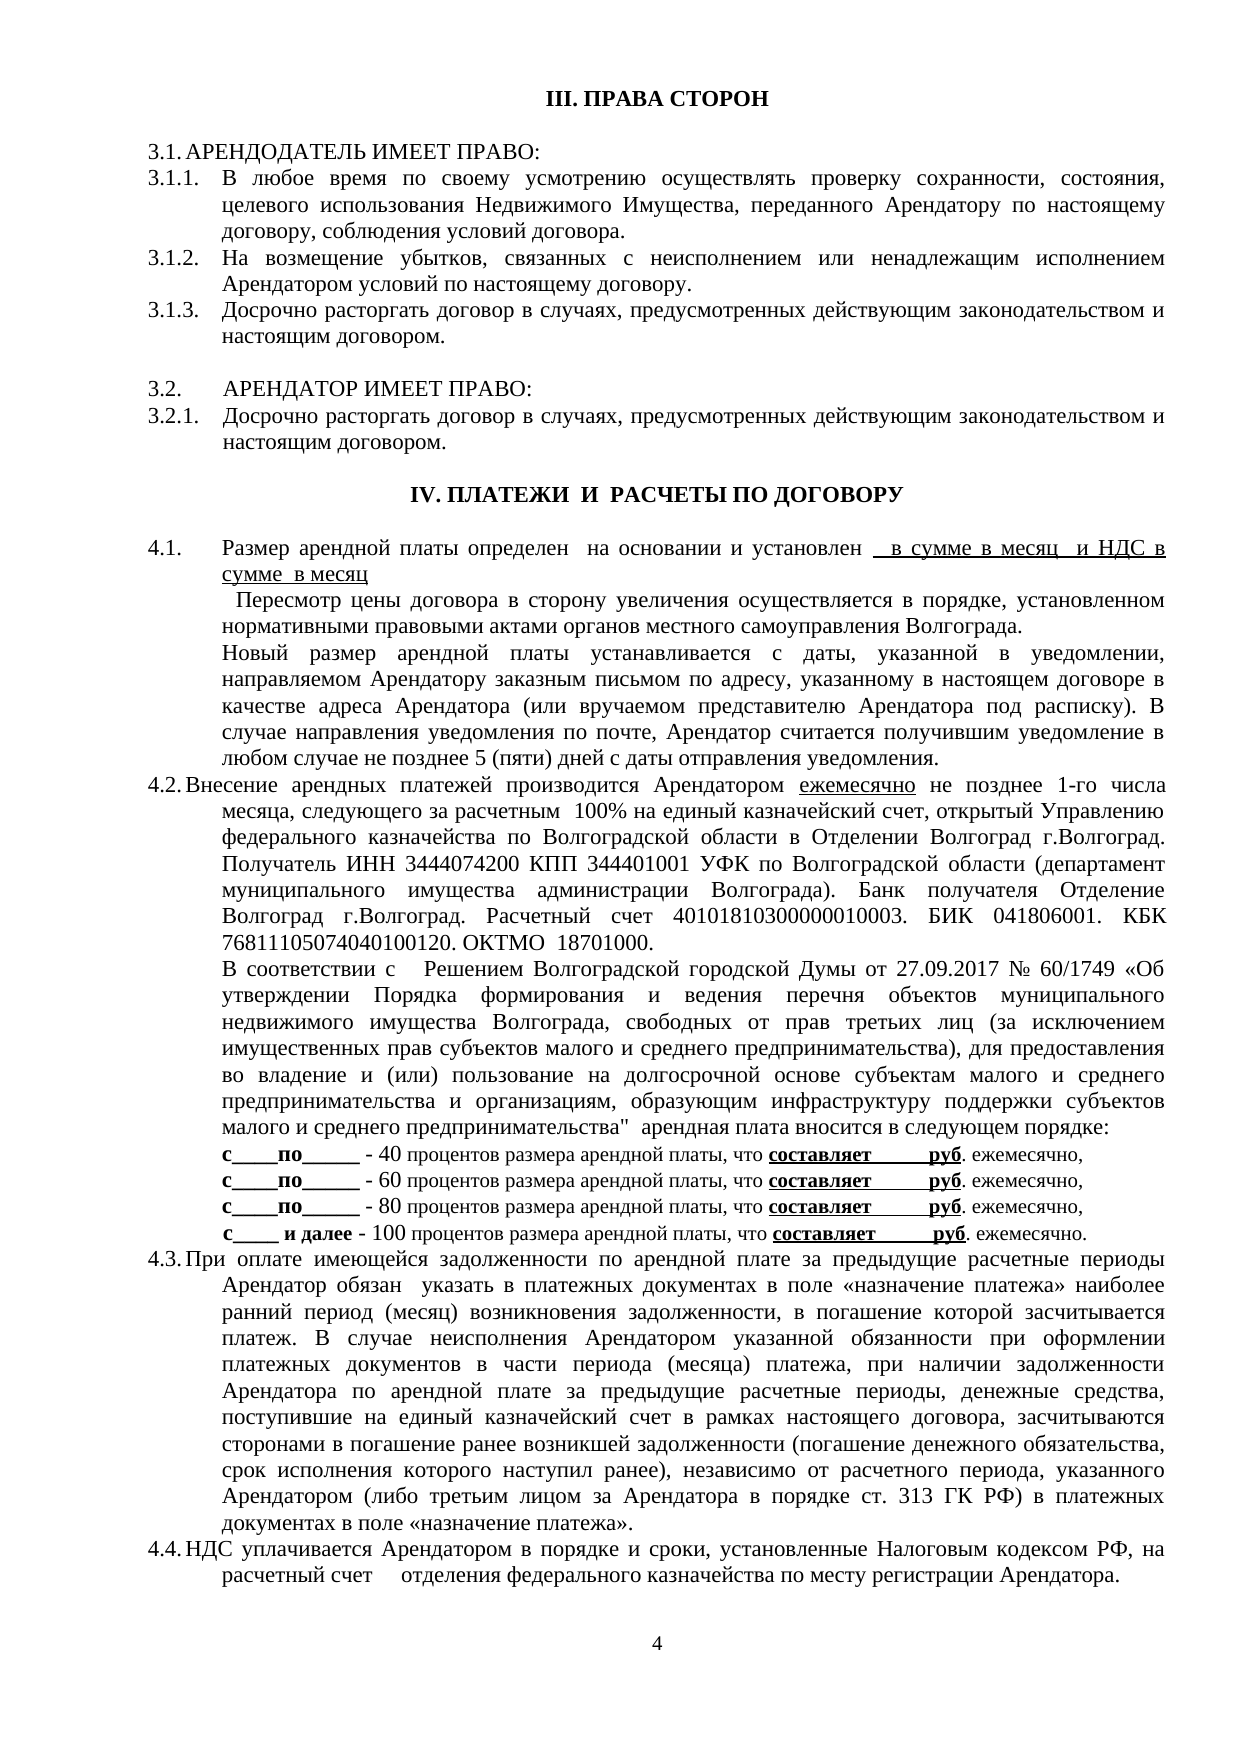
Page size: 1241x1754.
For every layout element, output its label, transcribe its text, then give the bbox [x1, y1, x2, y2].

list В любое время по своему усмотрению осуществлять проверку сохранности, состояния, целевого использования Недвижимого Имущества, переданного Арендатору по настоящему договору, соблюдения условий договора. [148, 164, 1166, 243]
list Досрочно расторгать договор в случаях, предусмотренных действующим законодательством и настоящим договором. [148, 296, 1166, 349]
text Пересмотр цены договора в сторону увеличения осуществляется в порядке, установленном нормативными правовыми актами органов местного самоуправления Волгограда. [148, 586, 1166, 639]
list Досрочно расторгать договор в случаях, предусмотренных действующим законодательством и настоящим договором. [148, 402, 1166, 454]
text Новый размер арендной платы устанавливается с даты, указанной в уведомлении, направляемом Арендатору заказным письмом по адресу, указанному в настоящем договоре в качестве адреса Арендатора (или вручаемом представителю Арендатора под расписку). В случае направления уведомления по почте, Арендатор считается получившим уведомление в любом случае не позднее 5 (пяти) дней с даты отправления уведомления. [148, 639, 1166, 771]
list с____ и далее - 100 процентов размера арендной платы, что составляет руб. ежемесячно. [222, 1219, 1166, 1245]
list с____по_____ - 80 процентов размера арендной платы, что составляет руб. ежемесячно, [222, 1192, 1166, 1219]
text III. ПРАВА СТОРОН [148, 85, 1166, 112]
list Внесение арендных платежей производится Арендатором ежемесячно не позднее 1-го числа месяца, следующего за расчетным 100% на единый казначейский счет, открытый Управлению федерального казначейства по Волгоградской области в Отделении Волгоград г.Волгоград. Получатель ИНН 3444074200 КПП 344401001 УФК по Волгоградской области (департамент муниципального имущества администрации Волгограда). Банк получателя Отделение Волгоград г.Волгоград. Расчетный счет 40101810300000010003. БИК 041806001. КБК 76811105074040100120. ОКТМО 18701000. [148, 771, 1166, 955]
list с____по_____ - 40 процентов размера арендной платы, что составляет руб. ежемесячно, [222, 1140, 1166, 1166]
list При оплате имеющейся задолженности по арендной плате за предыдущие расчетные периоды Арендатор обязан указать в платежных документах в поле «назначение платежа» наиболее ранний период (месяц) возникновения задолженности, в погашение которой засчитывается платеж. В случае неисполнения Арендатором указанной обязанности при оформлении платежных документов в части периода (месяца) платежа, при наличии задолженности Арендатора по арендной плате за предыдущие расчетные периоды, денежные средства, поступившие на единый казначейский счет в рамках настоящего договора, засчитываются сторонами в погашение ранее возникшей задолженности (погашение денежного обязательства, срок исполнения которого наступил ранее), независимо от расчетного периода, указанного Арендатором (либо третьим лицом за Арендатора в порядке ст. 313 ГК РФ) в платежных документах в поле «назначение платежа». [148, 1245, 1166, 1535]
list АРЕНДОДАТЕЛЬ ИМЕЕТ ПРАВО: [148, 138, 1166, 164]
text 4.1. Размер арендной платы определен на основании и установлен в сумме в месяц и НДС в сумме в месяц [148, 533, 1166, 586]
list с____по_____ - 60 процентов размера арендной платы, что составляет руб. ежемесячно, [222, 1166, 1166, 1192]
list АРЕНДАТОР ИМЕЕТ ПРАВО: [148, 375, 1166, 402]
list В соответствии с Решением Волгоградской городской Думы от 27.09.2017 № 60/1749 «Об утверждении Порядка формирования и ведения перечня объектов муниципального недвижимого имущества Волгограда, свободных от прав третьих лиц (за исключением имущественных прав субъектов малого и среднего предпринимательства), для предоставления во владение и (или) пользование на долгосрочной основе субъектам малого и среднего предпринимательства и организациям, образующим инфраструктуру поддержки субъектов малого и среднего предпринимательства" арендная плата вносится в следующем порядке: [222, 955, 1166, 1140]
text IV. ПЛАТЕЖИ И РАСЧЕТЫ ПО ДОГОВОРУ [148, 481, 1166, 507]
list НДС уплачивается Арендатором в порядке и сроки, установленные Налоговым кодексом РФ, на расчетный счет отделения федерального казначейства по месту регистрации Арендатора. [148, 1535, 1166, 1588]
list На возмещение убытков, связанных с неисполнением или ненадлежащим исполнением Арендатором условий по настоящему договору. [148, 243, 1166, 296]
